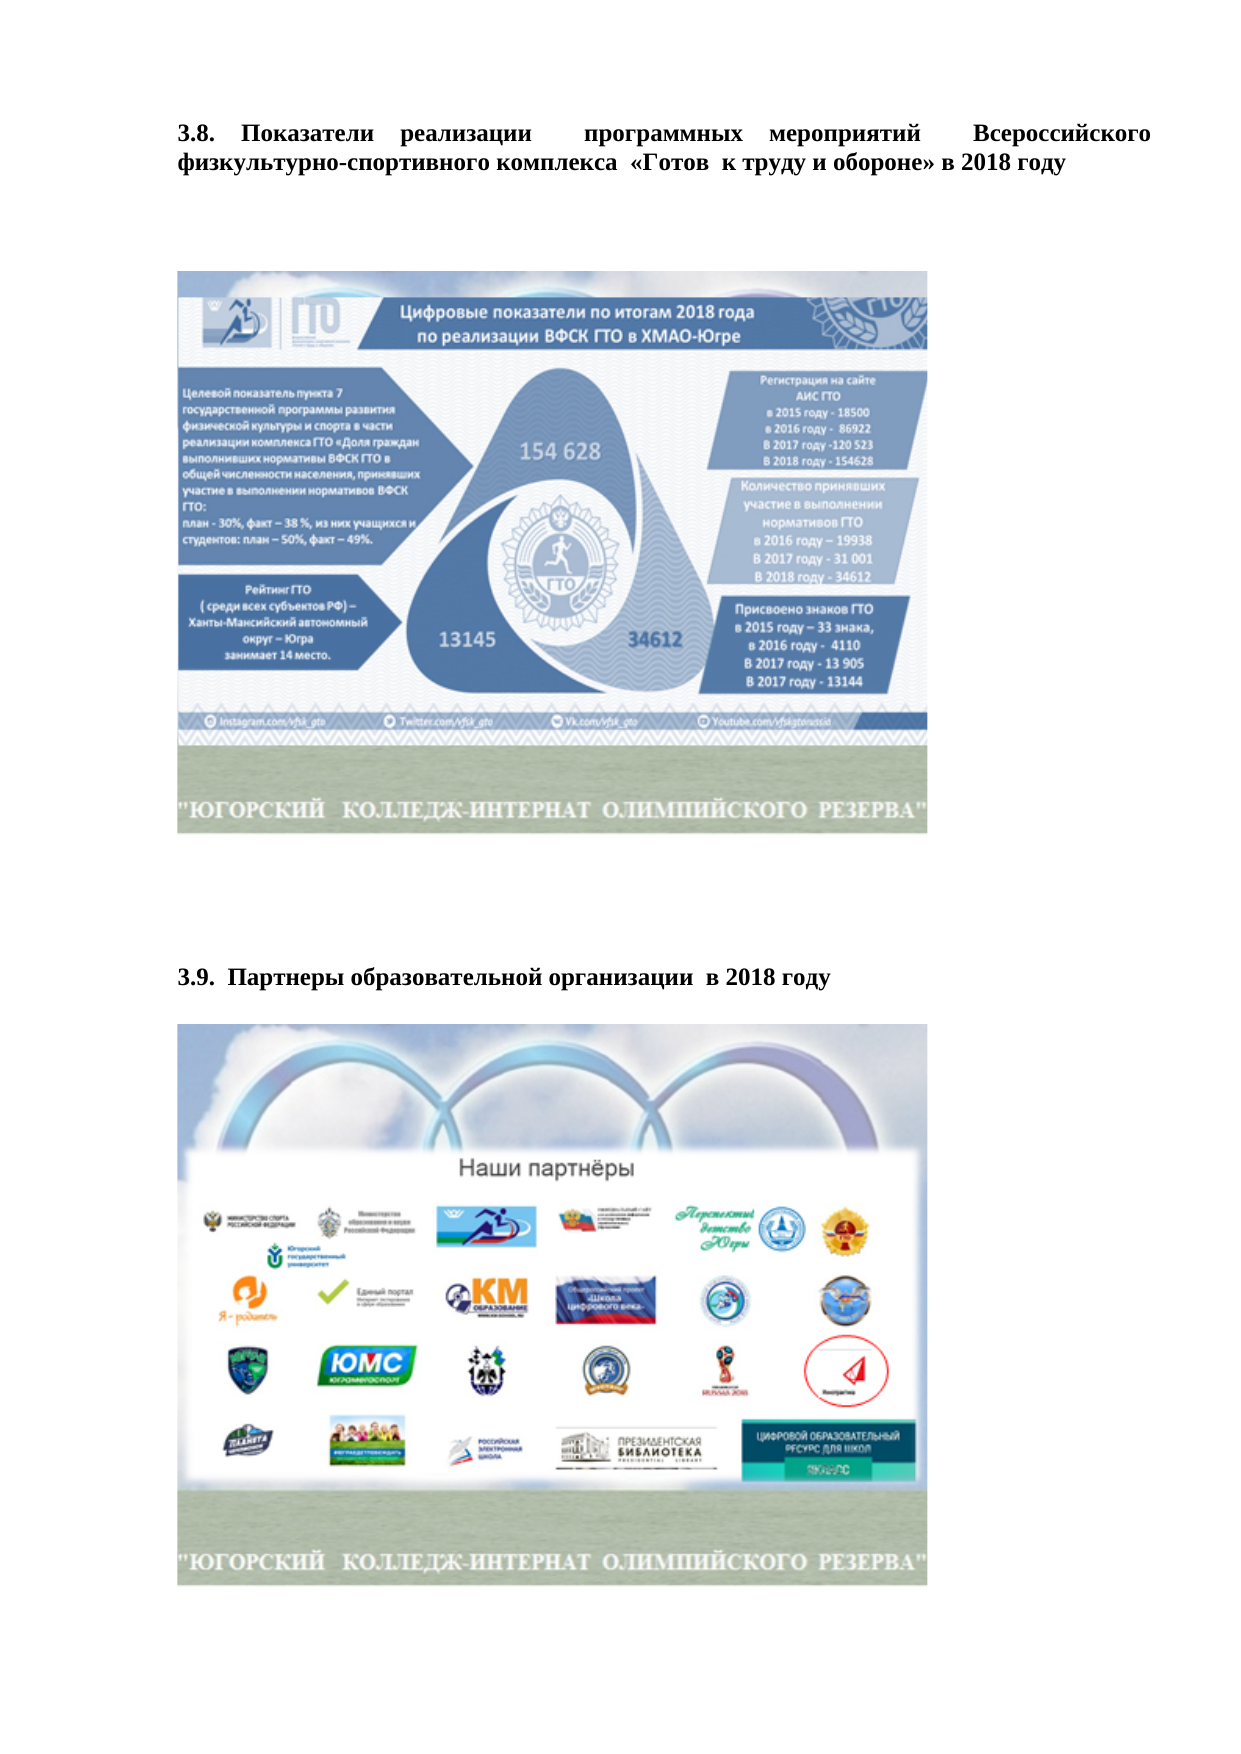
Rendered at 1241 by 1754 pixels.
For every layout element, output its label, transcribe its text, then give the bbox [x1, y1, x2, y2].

picture [177, 271, 928, 835]
picture [177, 1024, 928, 1587]
text 3.8. Показатели реализации программных мероприятий Всероссийского физкультурно-спортивного комплекса «Готов к труду и обороне» в 2018 году [177, 118, 1152, 176]
text 3.9. Партнеры образовательной организации в 2018 году [177, 962, 1152, 991]
